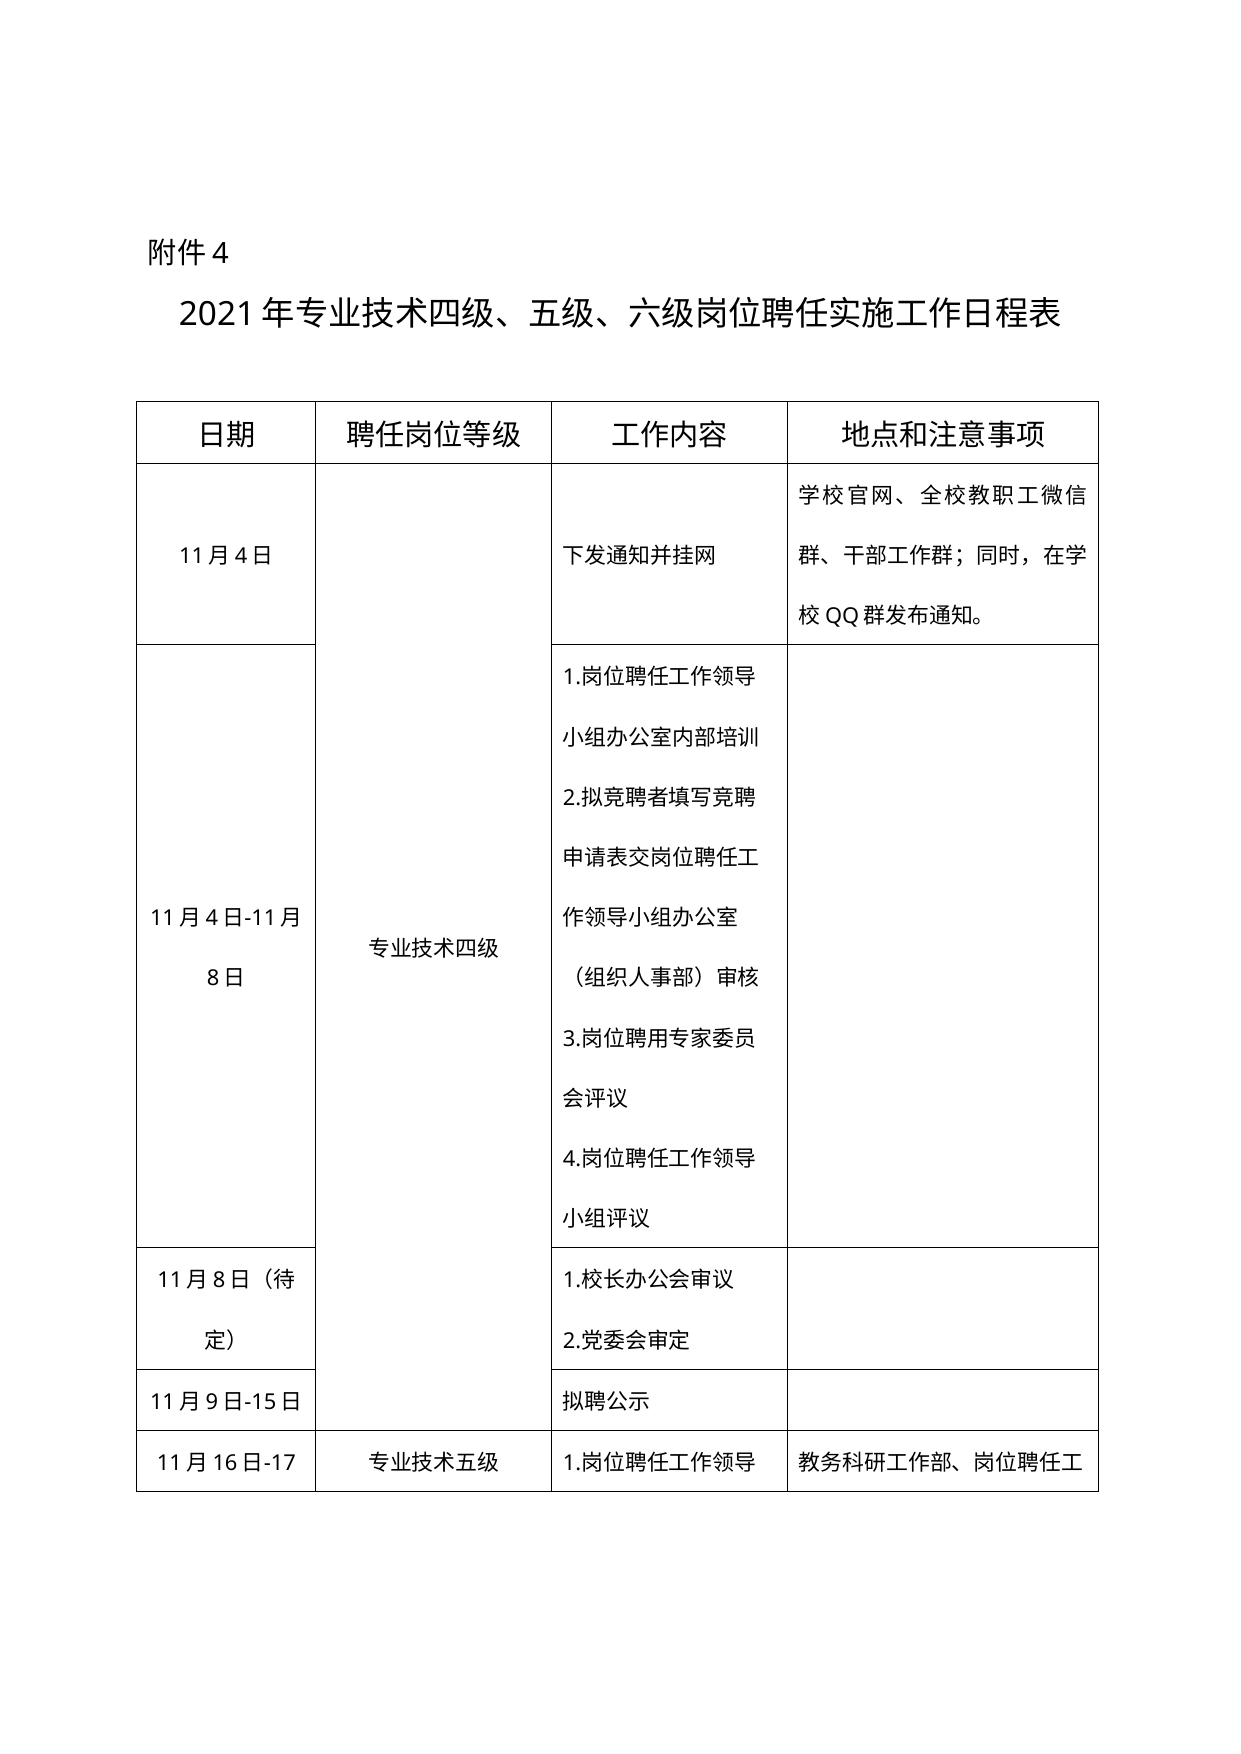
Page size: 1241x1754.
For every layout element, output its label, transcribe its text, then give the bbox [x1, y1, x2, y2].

table_header 日期 [137, 402, 315, 462]
table_cell 下发通知并挂网 [552, 464, 787, 644]
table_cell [552, 1431, 787, 1491]
table_cell 专业技术四级 [316, 464, 551, 1430]
table_cell 11月16日-17日 [137, 1431, 315, 1491]
text 附件4 [148, 221, 1092, 281]
table_header 地点和注意事项 [788, 402, 1098, 462]
text 2021年专业技术四级、五级、六级岗位聘任实施工作日程表 [148, 281, 1092, 341]
table_cell 11月8日（待定） [137, 1248, 315, 1369]
table_cell 专业技术五级 [316, 1431, 551, 1491]
table_cell 11月4日-11月8日 [137, 645, 315, 1247]
table_cell 1.岗位聘任工作领导小组办公室内部培训 2.拟竞聘者填写竞聘申请表交岗位聘任工作领导小组办公室（组织人事部）审核 3.岗位聘用专家委员会评议 4.岗位聘任工作领导小组评议 [552, 645, 787, 1247]
table_cell 拟聘公示 [552, 1370, 787, 1430]
table_cell [788, 645, 1098, 1247]
table_cell [788, 1248, 1098, 1369]
table_cell 学校官网、全校教职工微信群、干部工作群；同时，在学校QQ群发布通知。 [788, 464, 1098, 644]
table_cell 11月9日-15日 [137, 1370, 315, 1430]
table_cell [788, 1431, 1098, 1491]
table_header 工作内容 [552, 402, 787, 462]
table_cell [788, 1370, 1098, 1430]
table_cell 1.校长办公会审议 2.党委会审定 [552, 1248, 787, 1369]
table_header 聘任岗位等级 [316, 402, 551, 462]
table_cell 11月4日 [137, 464, 315, 644]
